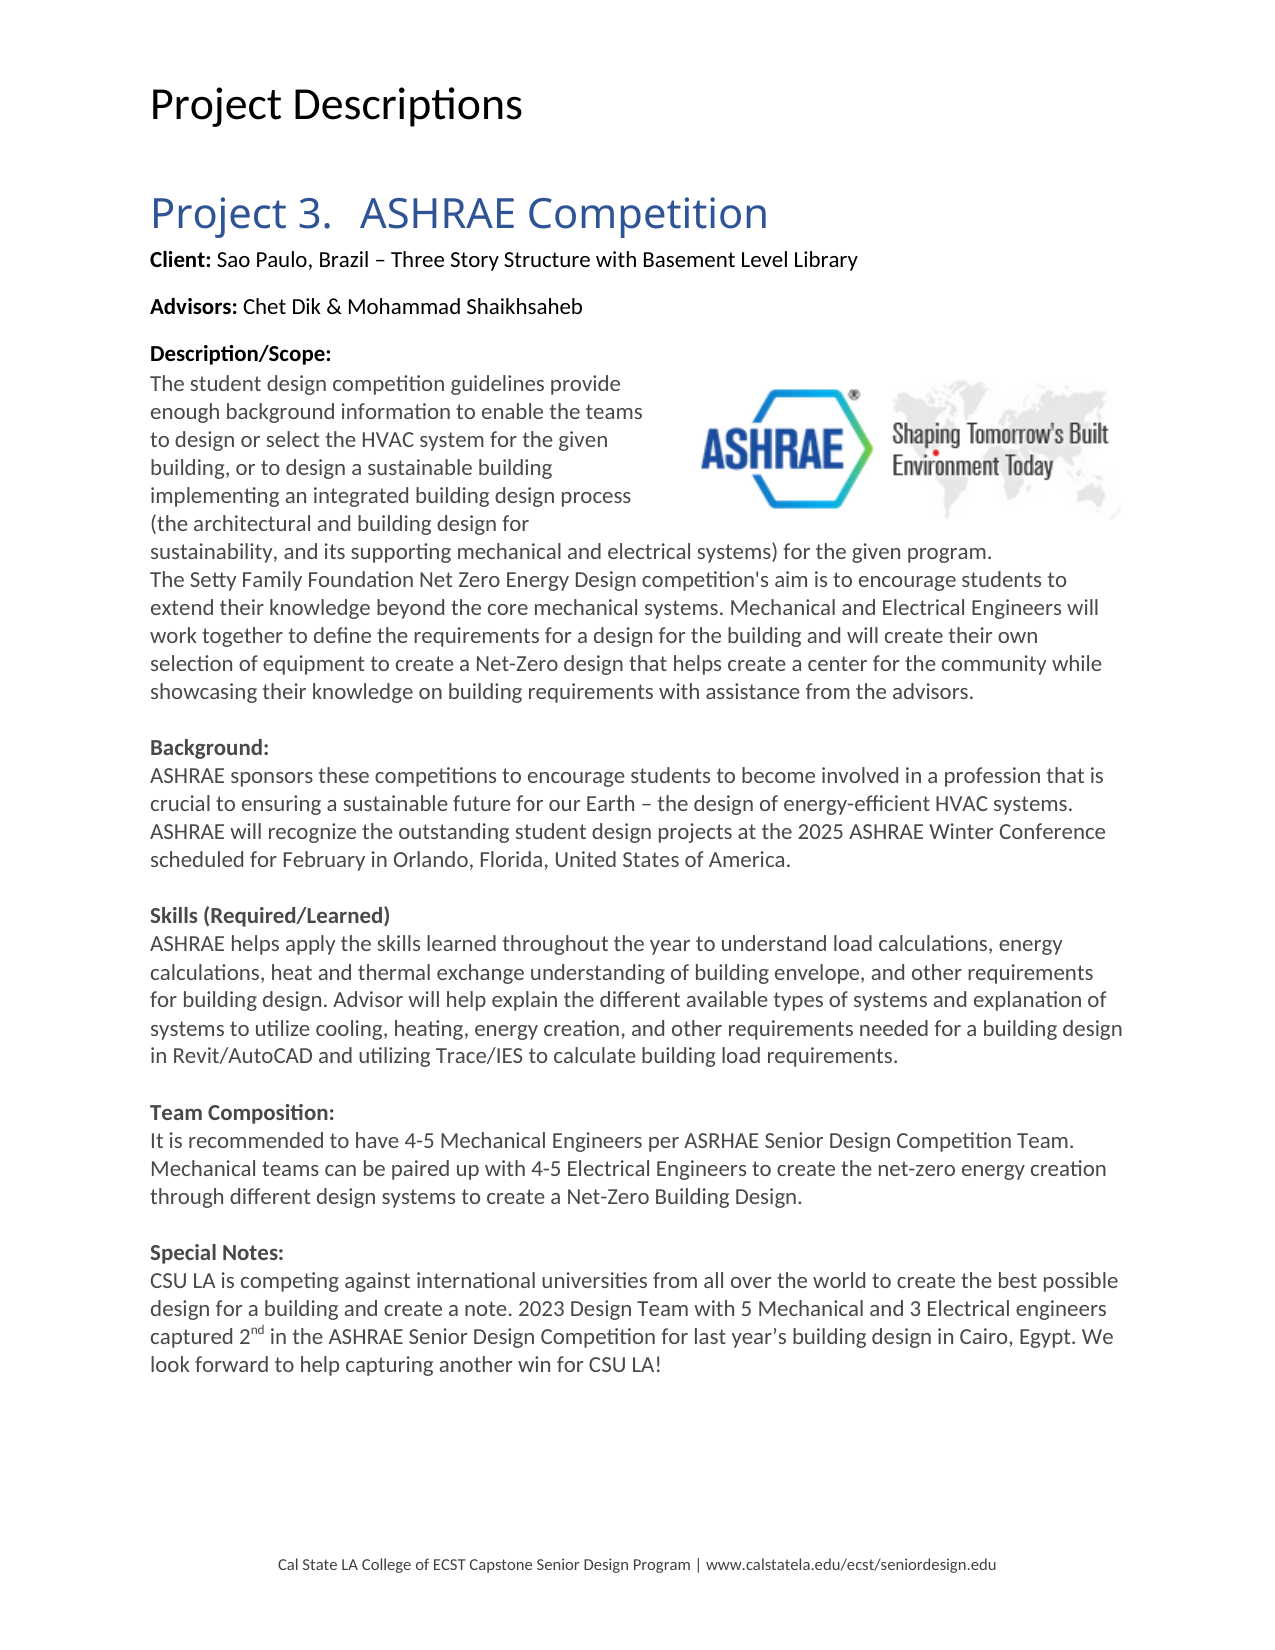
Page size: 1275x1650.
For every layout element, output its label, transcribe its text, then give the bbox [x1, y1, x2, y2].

text The student design competition guidelines provide enough background information to enable the teams to design or select the HVAC system for the given building, or to design a sustainable building implementing an integrated building design process (the architectural and building design for sustainability, and its supporting mechanical and electrical systems) for the given program. [150, 369, 672, 481]
text Description/Scope: [150, 339, 1125, 367]
text The Setty Family Foundation Net Zero Energy Design competition's aim is to encourage students to extend their knowledge beyond the core mechanical systems. Mechanical and Electrical Engineers will work together to define the requirements for a design for the building and will create their own selection of equipment to create a Net-Zero design that helps create a center for the community while showcasing their knowledge on building requirements with assistance from the advisors. [150, 481, 1125, 621]
text CSU LA is competing against international universities from all over the world to create the best possible design for a building and create a note. 2023 Design Team with 5 Mechanical and 3 Electrical engineers captured 2nd in the ASHRAE Senior Design Competition for last year’s building design in Cairo, Egypt. We look forward to help capturing another win for CSU LA! [150, 1182, 1125, 1294]
text Team Composition: [150, 1014, 1125, 1042]
text Background: [150, 649, 1125, 677]
text Skills (Required/Learned) [150, 817, 1125, 846]
text Advisors: Chet Dik & Mohammad Shaikhsaheb [150, 292, 1125, 320]
text Special Notes: [150, 1154, 1125, 1182]
subtitle Project 3. ASHRAE Competition [150, 184, 1125, 241]
text It is recommended to have 4-5 Mechanical Engineers per ASRHAE Senior Design Competition Team. Mechanical teams can be paired up with 4-5 Electrical Engineers to create the net-zero energy creation through different design systems to create a Net-Zero Building Design. [150, 1042, 1125, 1126]
text ASHRAE sponsors these competitions to encourage students to become involved in a profession that is crucial to ensuring a sustainable future for our Earth – the design of energy-efficient HVAC systems. ASHRAE will recognize the outstanding student design projects at the 2025 ASHRAE Winter Conference scheduled for February in Orlando, Florida, United States of America. [150, 677, 1125, 789]
text Client: Sao Paulo, Brazil – Three Story Structure with Basement Level Library [150, 245, 1125, 273]
text ASHRAE helps apply the skills learned throughout the year to understand load calculations, energy calculations, heat and thermal exchange understanding of building envelope, and other requirements for building design. Advisor will help explain the different available types of systems and explanation of systems to utilize cooling, heating, energy creation, and other requirements needed for a building design in Revit/AutoCAD and utilizing Trace/IES to calculate building load requirements. [150, 846, 1125, 986]
picture [672, 369, 1174, 531]
